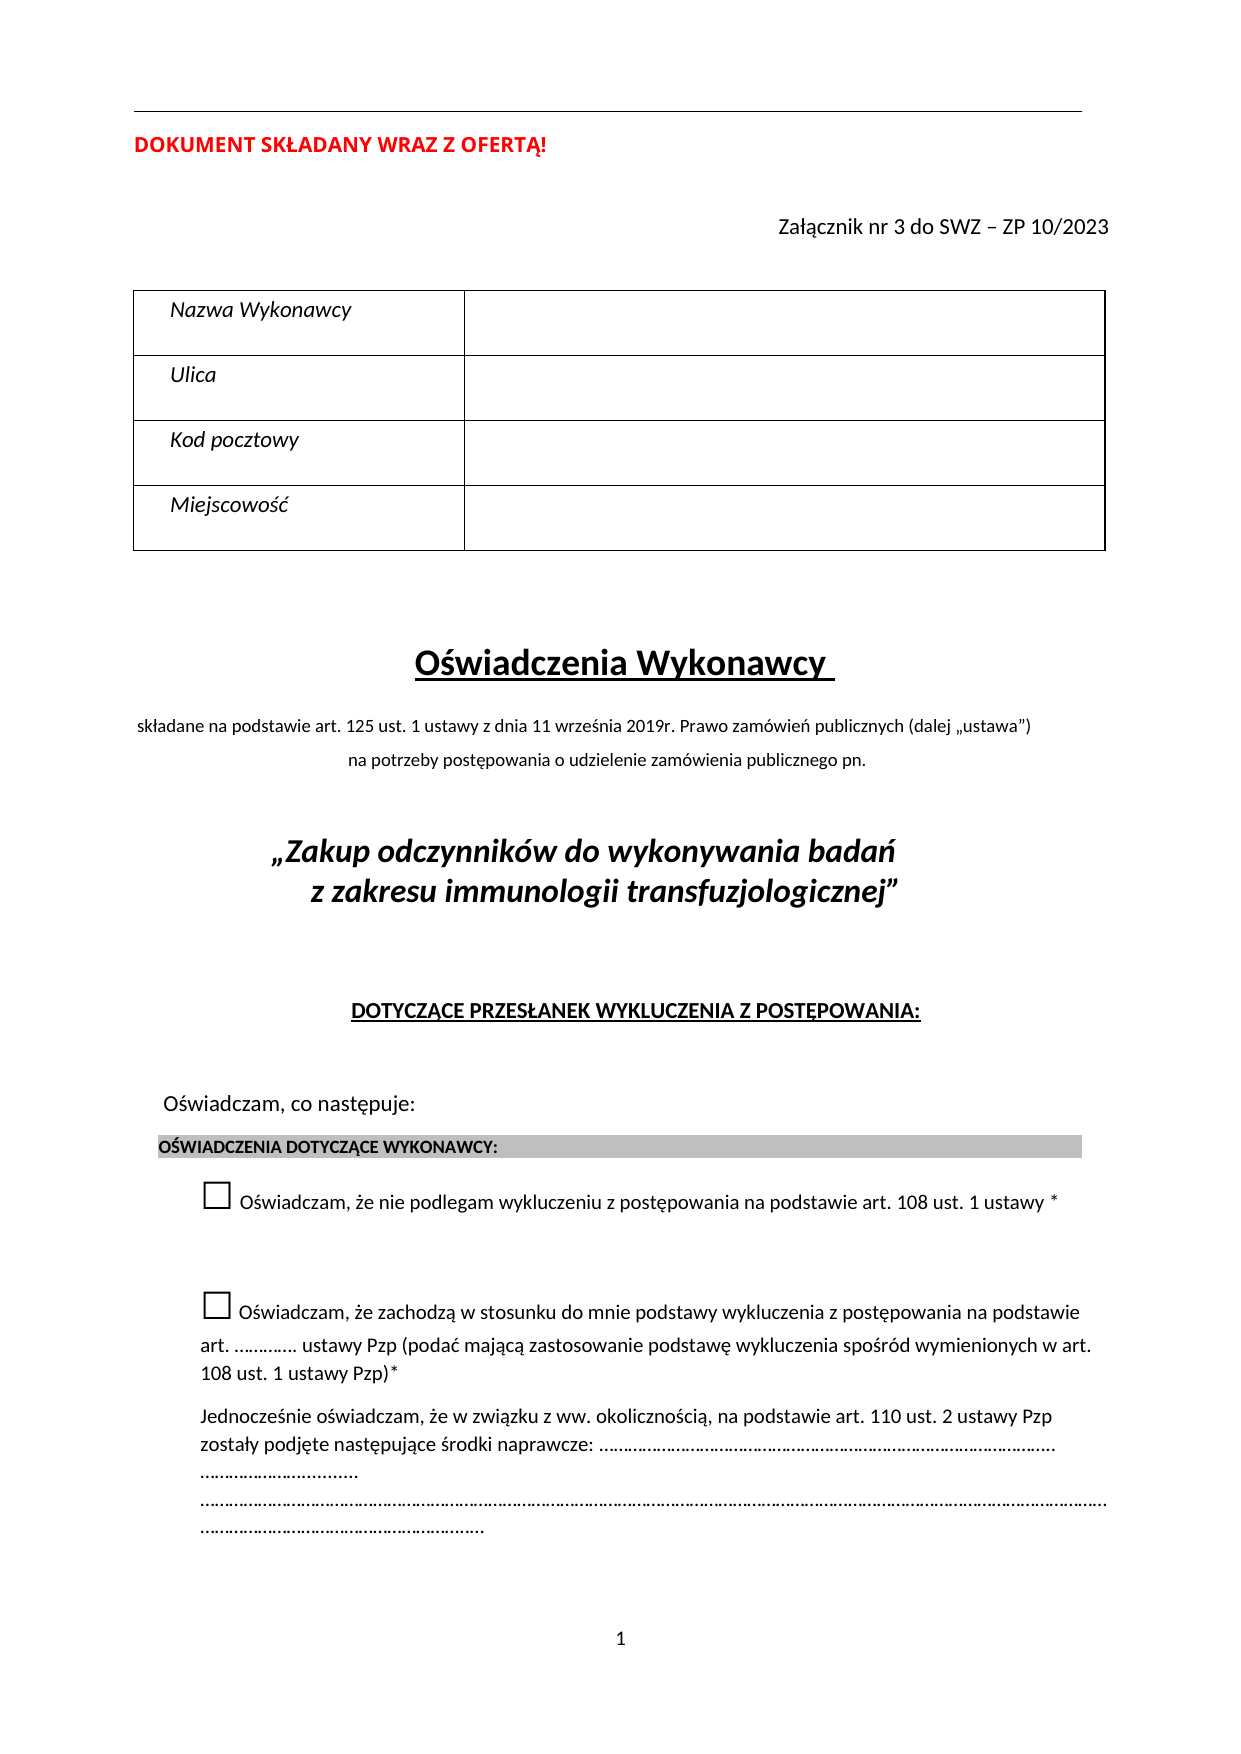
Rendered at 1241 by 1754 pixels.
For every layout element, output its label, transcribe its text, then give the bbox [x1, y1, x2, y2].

text Oświadczam, że zachodzą w stosunku do mnie podstawy wykluczenia z postępowania na podstawie art. …………. ustawy Pzp (podać mającą zastosowanie podstawę wykluczenia spośród wymienionych w art. 108 ust. 1 ustawy Pzp)* [200, 1279, 1109, 1385]
table_cell Miejscowość [134, 486, 464, 550]
text Jednocześnie oświadczam, że w związku z ww. okolicznością, na podstawie art. 110 ust. 2 ustawy Pzp zostały podjęte następujące środki naprawcze: …………………………………………………………………………………..…………………...........………………………………………………………………………………………………………………………………………………………………………………………………………………………..… [200, 1404, 1109, 1539]
text DOTYCZĄCE PRZESŁANEK WYKLUCZENIA Z POSTĘPOWANIA: [163, 996, 1109, 1024]
text DOKUMENT SKŁADANY WRAZ Z OFERTĄ! [133, 131, 1109, 159]
table_header [465, 291, 1104, 355]
text składane na podstawie art. 125 ust. 1 ustawy z dnia 11 września 2019r. Prawo zamówień publicznych (dalej „ustawa”) na potrzeby postępowania o udzielenie zamówienia publicznego pn. [95, 714, 1082, 771]
text OŚWIADCZENIA DOTYCZĄCE WYKONAWCY: [158, 1135, 1082, 1158]
text Oświadczam, że nie podlegam wykluczeniu z postępowania na podstawie art. 108 ust. 1 ustawy * [200, 1169, 1109, 1220]
text Oświadczam, co następuje: [163, 1089, 1082, 1117]
table_cell [465, 421, 1104, 485]
text „Zakup odczynników do wykonywania badań z zakresu immunologii transfuzjologicznej” [95, 830, 1082, 911]
table_cell [465, 486, 1104, 550]
table_cell [465, 356, 1104, 420]
text Oświadczenia Wykonawcy [158, 639, 1082, 685]
table_cell Ulica [134, 356, 464, 420]
text Załącznik nr 3 do SWZ – ZP 10/2023 [133, 212, 1109, 241]
table_header Nazwa Wykonawcy [134, 291, 464, 355]
table_cell Kod pocztowy [134, 421, 464, 485]
